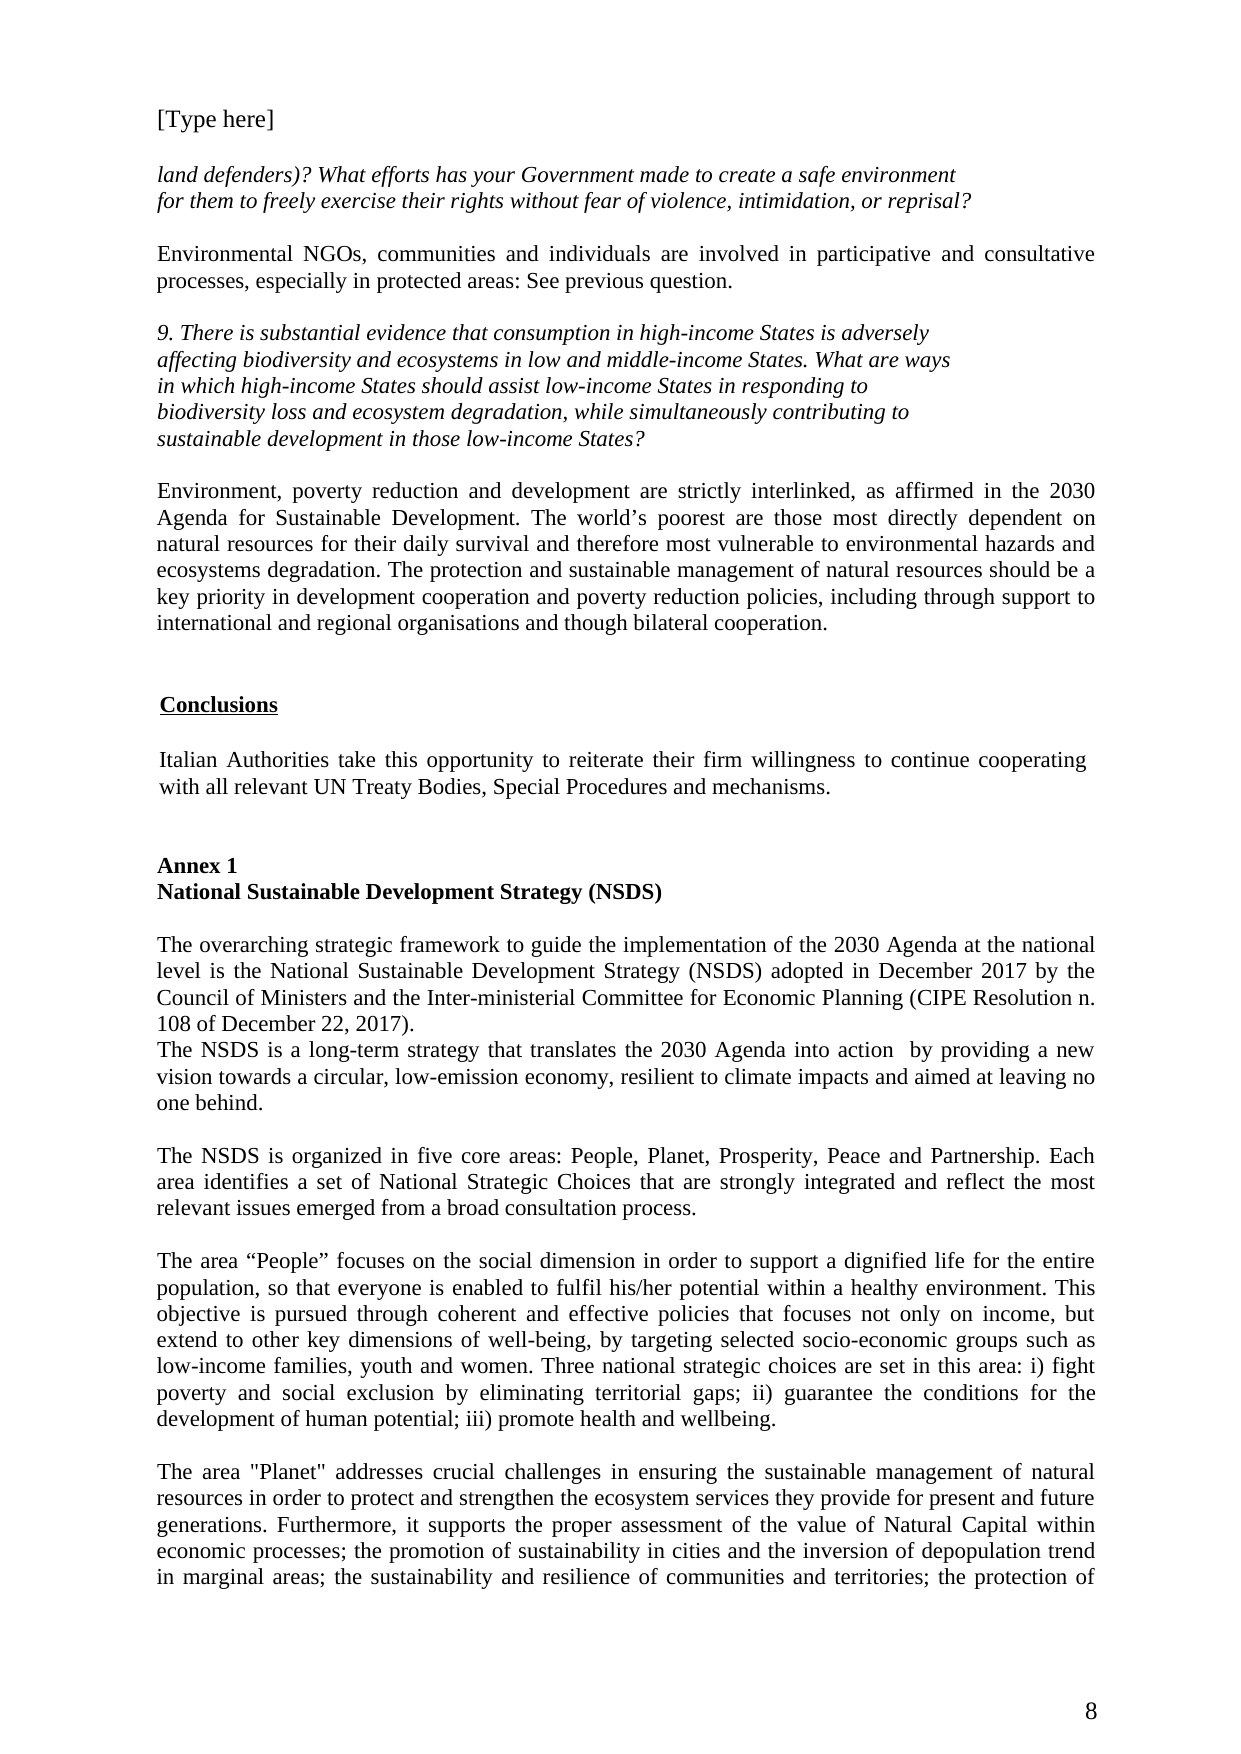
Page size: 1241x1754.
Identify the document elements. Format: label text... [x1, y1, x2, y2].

text Conclusions [159, 691, 1088, 717]
text in which high-income States should assist low-income States in responding to [156, 372, 1097, 398]
text for them to freely exercise their rights without fear of violence, intimidation, or reprisal? [156, 188, 1097, 214]
text The NSDS is a long-term strategy that translates the 2030 Agenda into action by providing a new vision towards a circular, low-emission economy, resilient to climate impacts and aimed at leaving no one behind. [156, 1036, 1097, 1115]
text Annex 1 [156, 852, 1097, 878]
text The area “People” focuses on the social dimension in order to support a dignified life for the entire population, so that everyone is enabled to fulfil his/her potential within a healthy environment. This objective is pursued through coherent and effective policies that focuses not only on income, but extend to other key dimensions of well-being, by targeting selected socio-economic groups such as low-income families, youth and women. Three national strategic choices are set in this area: i) fight poverty and social exclusion by eliminating territorial gaps; ii) guarantee the conditions for the development of human potential; iii) promote health and wellbeing. [156, 1247, 1097, 1432]
text 9. There is substantial evidence that consumption in high-income States is adversely [156, 319, 1097, 346]
text sustainable development in those low-income States? [156, 425, 1097, 451]
text The overarching strategic framework to guide the implementation of the 2030 Agenda at the national level is the National Sustainable Development Strategy (NSDS) adopted in December 2017 by the Council of Ministers and the Inter-ministerial Committee for Economic Planning (CIPE Resolution n. 108 of December 22, 2017). [156, 931, 1097, 1036]
text biodiversity loss and ecosystem degradation, while simultaneously contributing to [156, 398, 1097, 425]
text National Sustainable Development Strategy (NSDS) [156, 878, 1097, 904]
text land defenders)? What efforts has your Government made to create a safe environment [156, 161, 1097, 188]
text Italian Authorities take this opportunity to reiterate their firm willingness to continue cooperating with all relevant UN Treaty Bodies, Special Procedures and mechanisms. [159, 746, 1088, 799]
text The NSDS is organized in five core areas: People, Planet, Prosperity, Peace and Partnership. Each area identifies a set of National Strategic Choices that are strongly integrated and reflect the most relevant issues emerged from a broad consultation process. [156, 1142, 1097, 1221]
text Environmental NGOs, communities and individuals are involved in participative and consultative processes, especially in protected areas: See previous question. [156, 240, 1097, 293]
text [156, 1458, 1097, 1590]
text Environment, poverty reduction and development are strictly interlinked, as affirmed in the 2030 Agenda for Sustainable Development. The world’s poorest are those most directly dependent on natural resources for their daily survival and therefore most vulnerable to environmental hazards and ecosystems degradation. The protection and sustainable management of natural resources should be a key priority in development cooperation and poverty reduction policies, including through support to international and regional organisations and though bilateral cooperation. [156, 477, 1097, 636]
text affecting biodiversity and ecosystems in low and middle-income States. What are ways [156, 346, 1097, 372]
